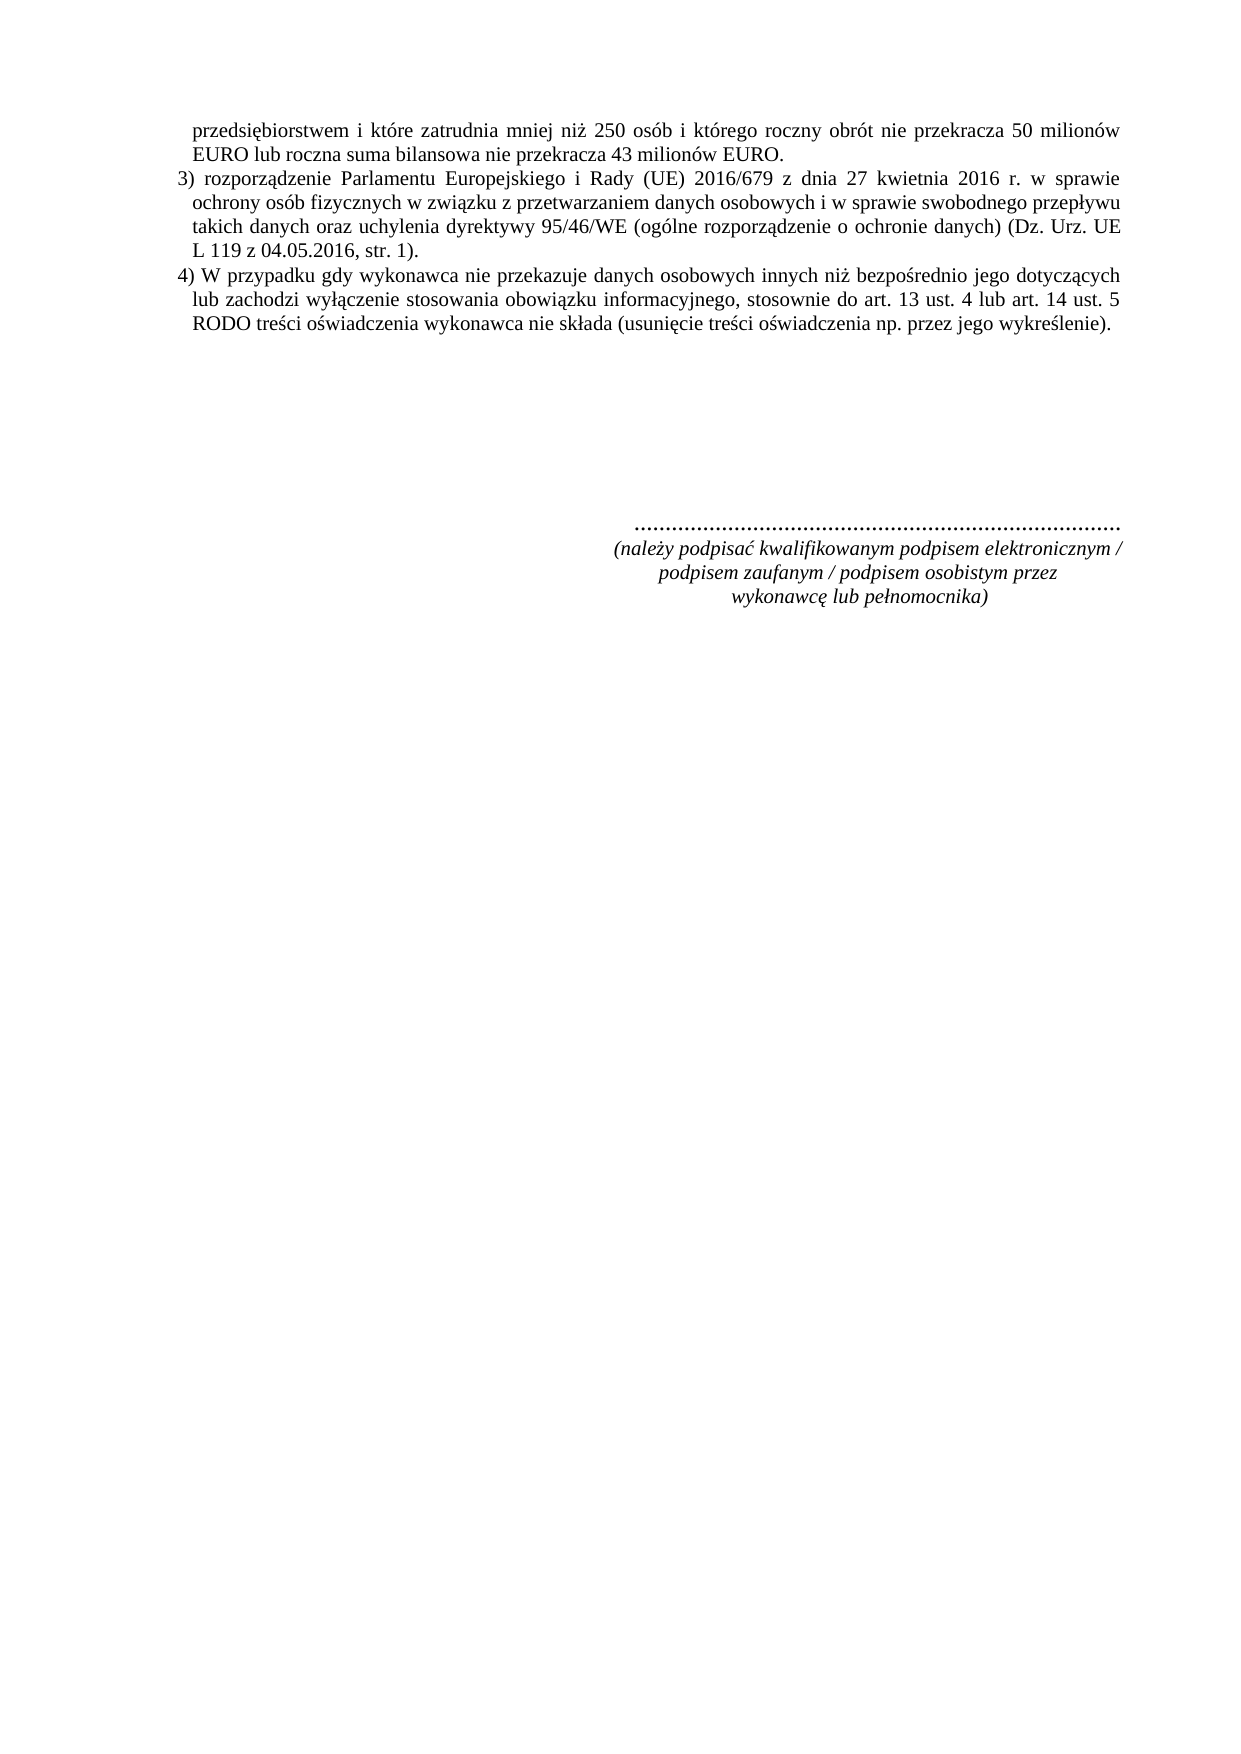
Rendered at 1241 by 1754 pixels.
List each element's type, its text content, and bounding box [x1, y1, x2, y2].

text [177, 118, 1122, 166]
text (należy podpisać kwalifikowanym podpisem elektronicznym / [177, 536, 1122, 560]
text 3) rozporządzenie Parlamentu Europejskiego i Rady (UE) 2016/679 z dnia 27 kwietnia 2016 r. w sprawie ochrony osób fizycznych w związku z przetwarzaniem danych osobowych i w sprawie swobodnego przepływu takich danych oraz uchylenia dyrektywy 95/46/WE (ogólne rozporządzenie o ochronie danych) (Dz. Urz. UE L 119 z 04.05.2016, str. 1). [177, 166, 1122, 262]
text podpisem zaufanym / podpisem osobistym przez wykonawcę lub pełnomocnika) [177, 560, 1122, 608]
text 4) W przypadku gdy wykonawca nie przekazuje danych osobowych innych niż bezpośrednio jego dotyczących lub zachodzi wyłączenie stosowania obowiązku informacyjnego, stosownie do art. 13 ust. 4 lub art. 14 ust. 5 RODO treści oświadczenia wykonawca nie składa (usunięcie treści oświadczenia np. przez jego wykreślenie). [177, 262, 1122, 335]
text .............................................................................. [177, 507, 1122, 536]
